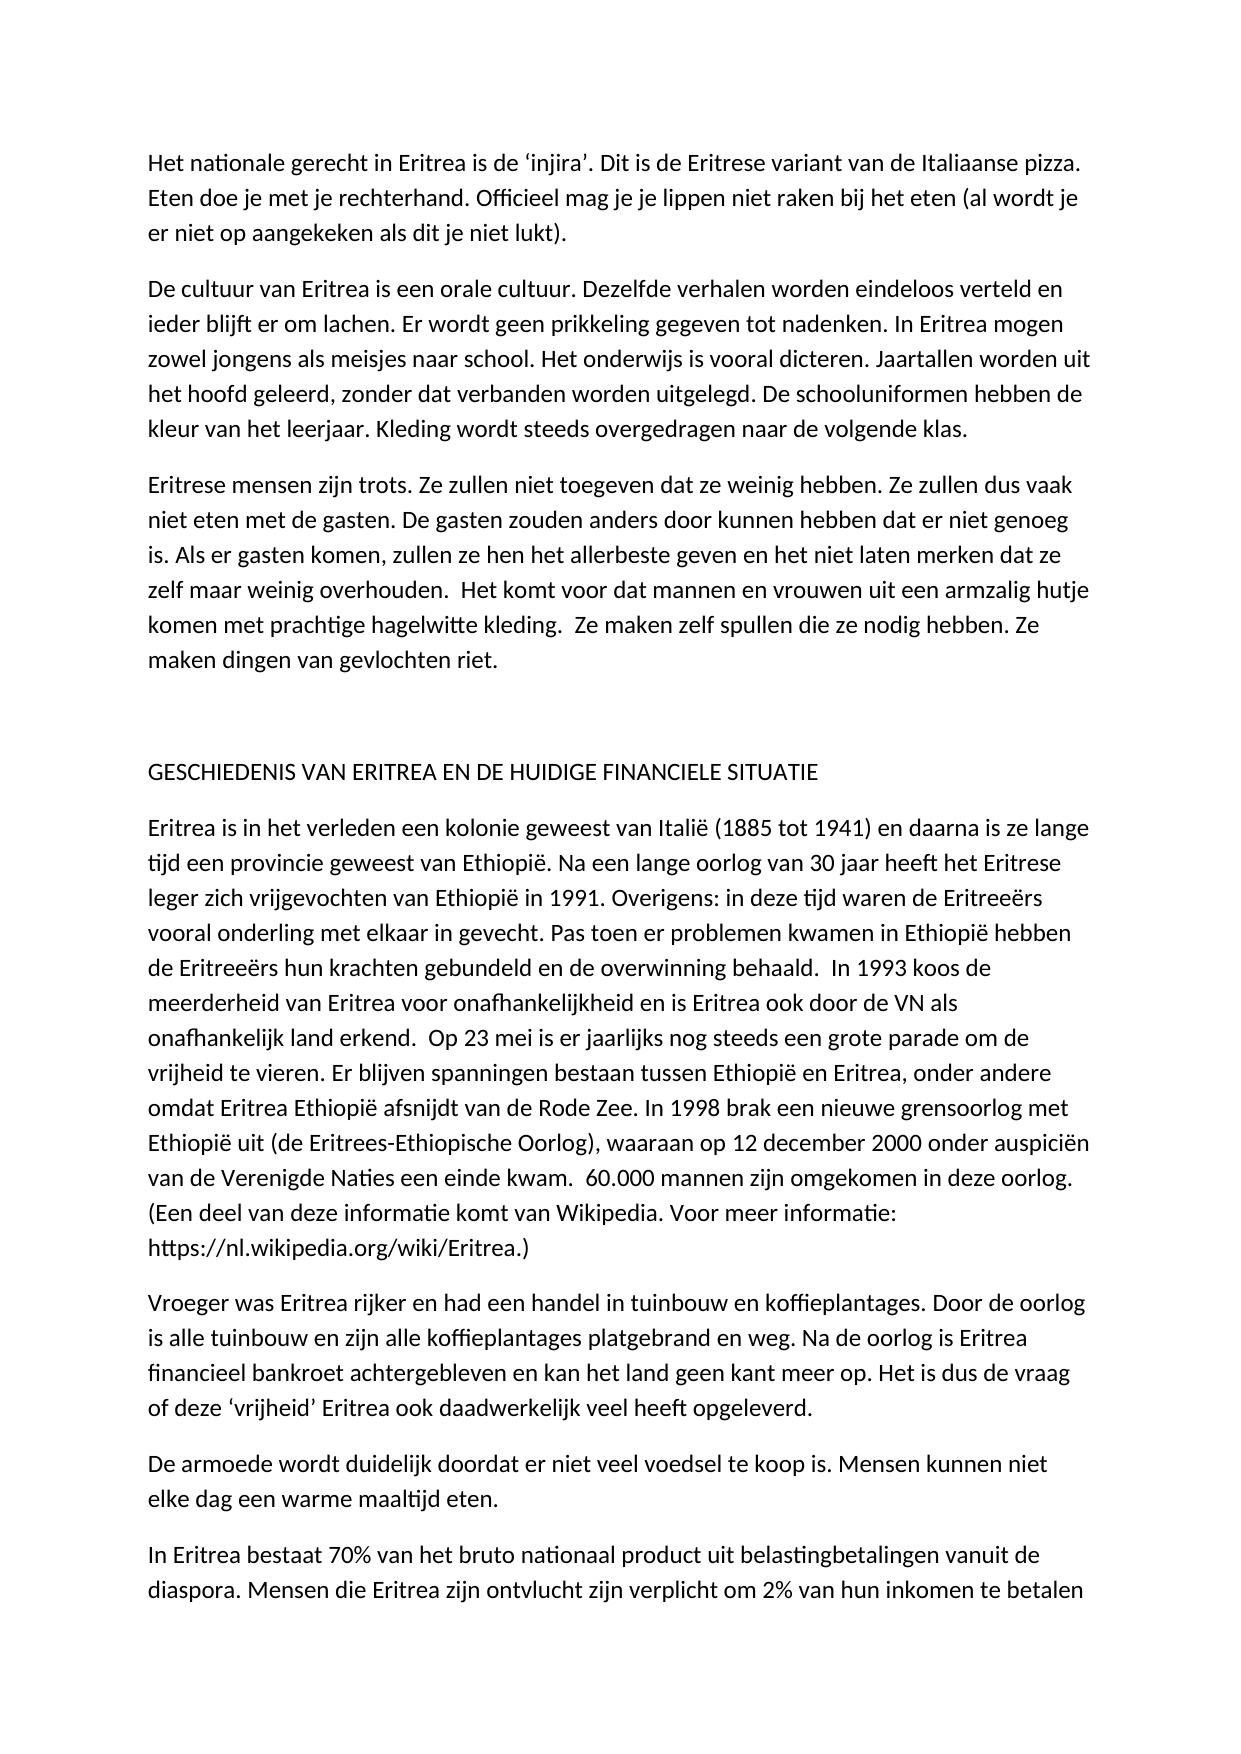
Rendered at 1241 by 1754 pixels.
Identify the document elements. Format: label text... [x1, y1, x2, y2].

text Vroeger was Eritrea rijker en had een handel in tuinbouw en koffieplantages. Door de oorlog is alle tuinbouw en zijn alle koffieplantages platgebrand en weg. Na de oorlog is Eritrea financieel bankroet achtergebleven en kan het land geen kant meer op. Het is dus de vraag of deze ‘vrijheid’ Eritrea ook daadwerkelijk veel heeft opgeleverd. [148, 1288, 1093, 1423]
text Eritrese mensen zijn trots. Ze zullen niet toegeven dat ze weinig hebben. Ze zullen dus vaak niet eten met de gasten. De gasten zouden anders door kunnen hebben dat er niet genoeg is. Als er gasten komen, zullen ze hen het allerbeste geven en het niet laten merken dat ze zelf maar weinig overhouden. Het komt voor dat mannen en vrouwen uit een armzalig hutje komen met prachtige hagelwitte kleding. Ze maken zelf spullen die ze nodig hebben. Ze maken dingen van gevlochten riet. [148, 469, 1093, 675]
text GESCHIEDENIS VAN ERITREA EN DE HUIDIGE FINANCIELE SITUATIE [148, 756, 1093, 786]
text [148, 1539, 1093, 1605]
text Eritrea is in het verleden een kolonie geweest van Italië (1885 tot 1941) en daarna is ze lange tijd een provincie geweest van Ethiopië. Na een lange oorlog van 30 jaar heeft het Eritrese leger zich vrijgevochten van Ethiopië in 1991. Overigens: in deze tijd waren de Eritreeërs vooral onderling met elkaar in gevecht. Pas toen er problemen kwamen in Ethiopië hebben de Eritreeërs hun krachten gebundeld en de overwinning behaald. In 1993 koos de meerderheid van Eritrea voor onafhankelijkheid en is Eritrea ook door de VN als onafhankelijk land erkend. Op 23 mei is er jaarlijks nog steeds een grote parade om de vrijheid te vieren. Er blijven spanningen bestaan tussen Ethiopië en Eritrea, onder andere omdat Eritrea Ethiopië afsnijdt van de Rode Zee. In 1998 brak een nieuwe grensoorlog met Ethiopië uit (de Eritrees-Ethiopische Oorlog), waaraan op 12 december 2000 onder auspiciën van de Verenigde Naties een einde kwam. 60.000 mannen zijn omgekomen in deze oorlog. (Een deel van deze informatie komt van Wikipedia. Voor meer informatie: https://nl.wikipedia.org/wiki/Eritrea.) [148, 812, 1093, 1262]
text Het nationale gerecht in Eritrea is de ‘injira’. Dit is de Eritrese variant van de Italiaanse pizza. Eten doe je met je rechterhand. Officieel mag je je lippen niet raken bij het eten (al wordt je er niet op aangekeken als dit je niet lukt). [148, 148, 1093, 248]
text De cultuur van Eritrea is een orale cultuur. Dezelfde verhalen worden eindeloos verteld en ieder blijft er om lachen. Er wordt geen prikkeling gegeven tot nadenken. In Eritrea mogen zowel jongens als meisjes naar school. Het onderwijs is vooral dicteren. Jaartallen worden uit het hoofd geleerd, zonder dat verbanden worden uitgelegd. De schooluniformen hebben de kleur van het leerjaar. Kleding wordt steeds overgedragen naar de volgende klas. [148, 273, 1093, 444]
text De armoede wordt duidelijk doordat er niet veel voedsel te koop is. Mensen kunnen niet elke dag een warme maaltijd eten. [148, 1448, 1093, 1514]
